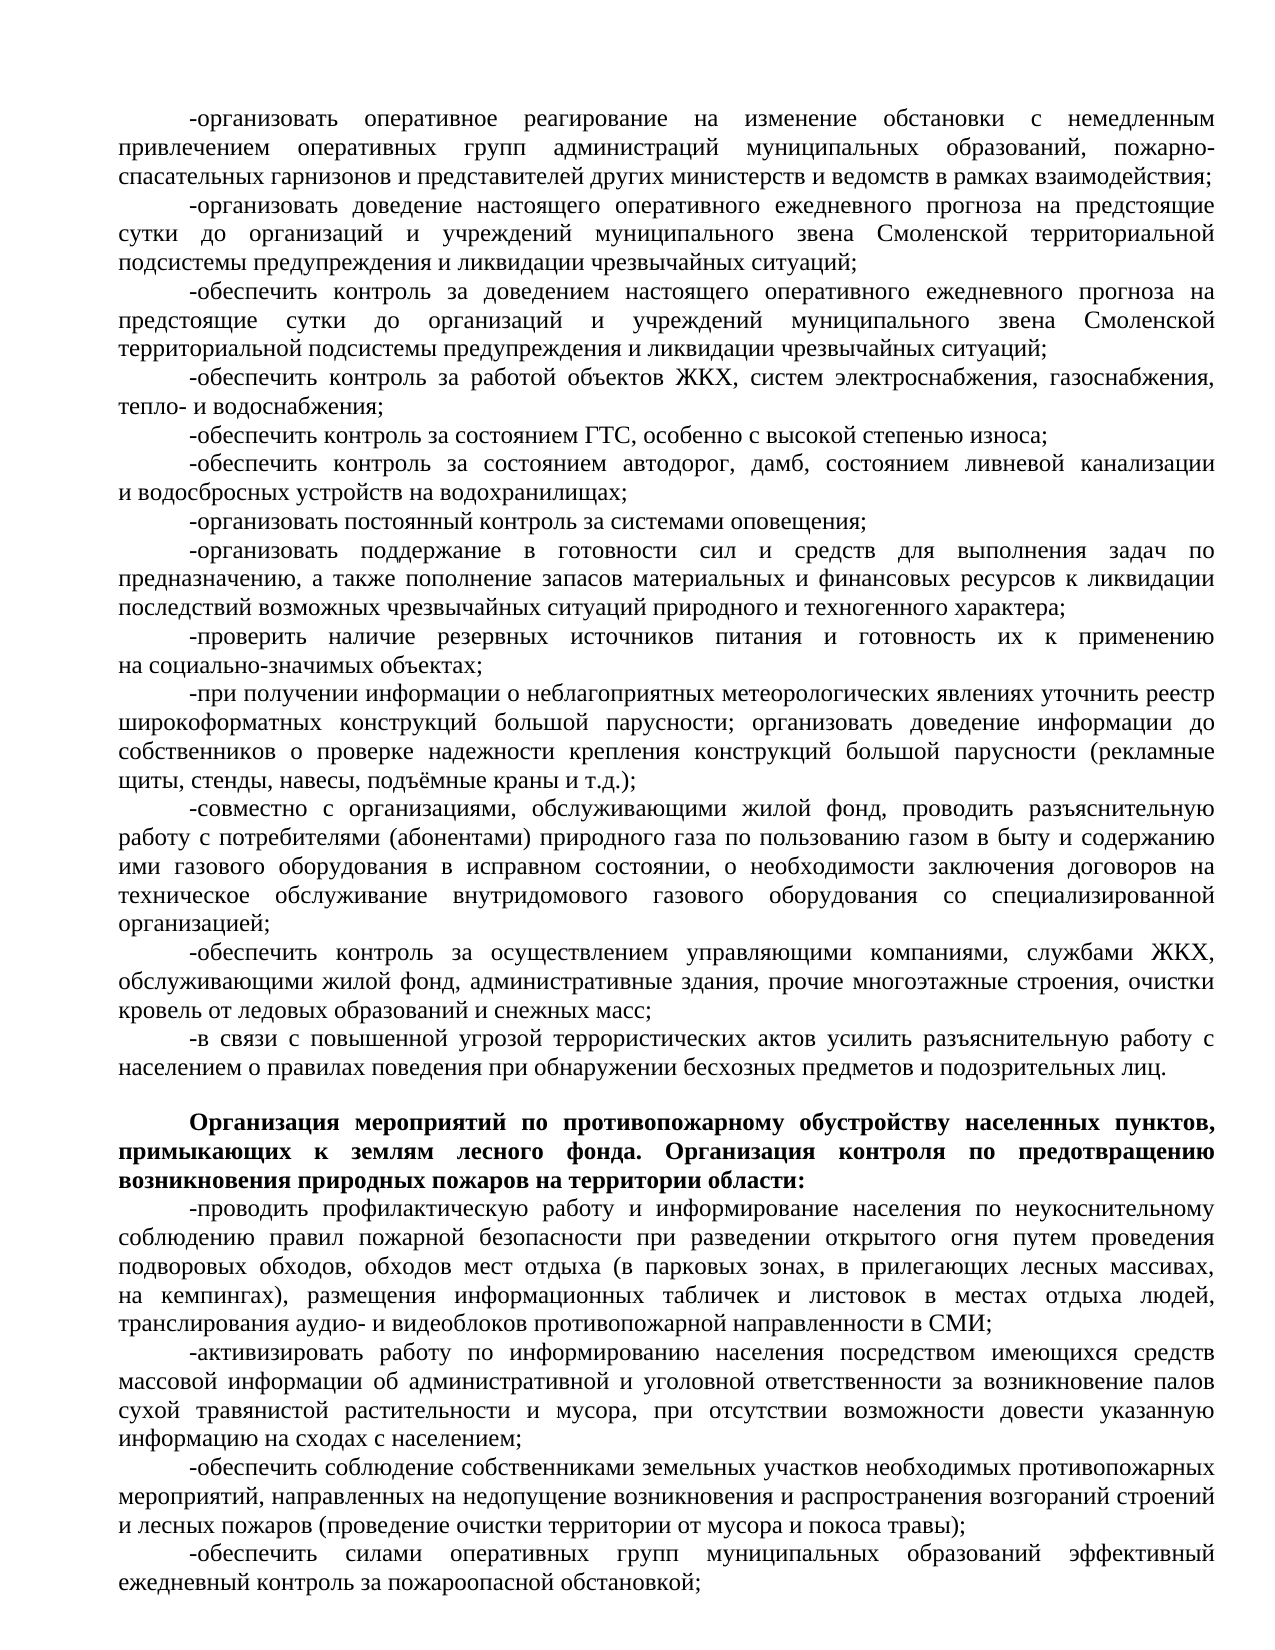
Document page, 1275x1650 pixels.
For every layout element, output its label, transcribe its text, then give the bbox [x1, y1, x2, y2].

text -организовать поддержание в готовности сил и средств для выполнения задач по предназначению, а также пополнение запасов материальных и финансовых ресурсов к ликвидации последствий возможных чрезвычайных ситуаций природного и техногенного характера; [118, 535, 1216, 621]
text -активизировать работу по информированию населения посредством имеющихся средств массовой информации об административной и уголовной ответственности за возникновение палов сухой травянистой растительности и мусора, при отсутствии возможности довести указанную информацию на сходах с населением; [118, 1337, 1216, 1452]
text -обеспечить контроль за осуществлением управляющими компаниями, службами ЖКХ, обслуживающими жилой фонд, административные здания, прочие многоэтажные строения, очистки кровель от ледовых образований и снежных масс; [118, 937, 1216, 1023]
text -совместно с организациями, обслуживающими жилой фонд, проводить разъяснительную работу с потребителями (абонентами) природного газа по пользованию газом в быту и содержанию ими газового оборудования в исправном состоянии, о необходимости заключения договоров на техническое обслуживание внутридомового газового оборудования со специализированной организацией; [118, 793, 1216, 937]
text -проводить профилактическую работу и информирование населения по неукоснительному соблюдению правил пожарной безопасности при разведении открытого огня путем проведения подворовых обходов, обходов мест отдыха (в парковых зонах, в прилегающих лесных массивах, на кемпингах), размещения информационных табличек и листовок в местах отдыха людей, транслирования аудио- и видеоблоков противопожарной направленности в СМИ; [118, 1193, 1216, 1337]
text -обеспечить контроль за доведением настоящего оперативного ежедневного прогноза на предстоящие сутки до организаций и учреждений муниципального звена Смоленской территориальной подсистемы предупреждения и ликвидации чрезвычайных ситуаций; [118, 276, 1216, 362]
text Организация мероприятий по противопожарному обустройству населенных пунктов, примыкающих к землям лесного фонда. Организация контроля по предотвращению возникновения природных пожаров на территории области: [118, 1107, 1216, 1193]
text -обеспечить контроль за состоянием автодорог, дамб, состоянием ливневой канализации и водосбросных устройств на водохранилищах; [118, 448, 1216, 506]
text -проверить наличие резервных источников питания и готовность их к применению на социально-значимых объектах; [118, 621, 1216, 678]
text -обеспечить соблюдение собственниками земельных участков необходимых противопожарных мероприятий, направленных на недопущение возникновения и распространения возгораний строений и лесных пожаров (проведение очистки территории от мусора и покоса травы); [118, 1452, 1216, 1538]
text -обеспечить контроль за состоянием ГТС, особенно с высокой степенью износа; [118, 420, 1216, 448]
text -организовать оперативное реагирование на изменение обстановки с немедленным привлечением оперативных групп администраций муниципальных образований, пожарно-спасательных гарнизонов и представителей других министерств и ведомств в рамках взаимодействия; [118, 103, 1216, 190]
text -обеспечить силами оперативных групп муниципальных образований эффективный ежедневный контроль за пожароопасной обстановкой; [118, 1538, 1216, 1596]
text -в связи с повышенной угрозой террористических актов усилить разъяснительную работу с населением о правилах поведения при обнаружении бесхозных предметов и подозрительных лиц. [118, 1023, 1216, 1081]
text -при получении информации о неблагоприятных метеорологических явлениях уточнить реестр широкоформатных конструкций большой парусности; организовать доведение информации до собственников о проверке надежности крепления конструкций большой парусности (рекламные щиты, стенды, навесы, подъёмные краны и т.д.); [118, 678, 1216, 793]
text -организовать доведение настоящего оперативного ежедневного прогноза на предстоящие сутки до организаций и учреждений муниципального звена Смоленской территориальной подсистемы предупреждения и ликвидации чрезвычайных ситуаций; [118, 190, 1216, 276]
text -организовать постоянный контроль за системами оповещения; [118, 506, 1216, 535]
text -обеспечить контроль за работой объектов ЖКХ, систем электроснабжения, газоснабжения, тепло- и водоснабжения; [118, 362, 1216, 420]
